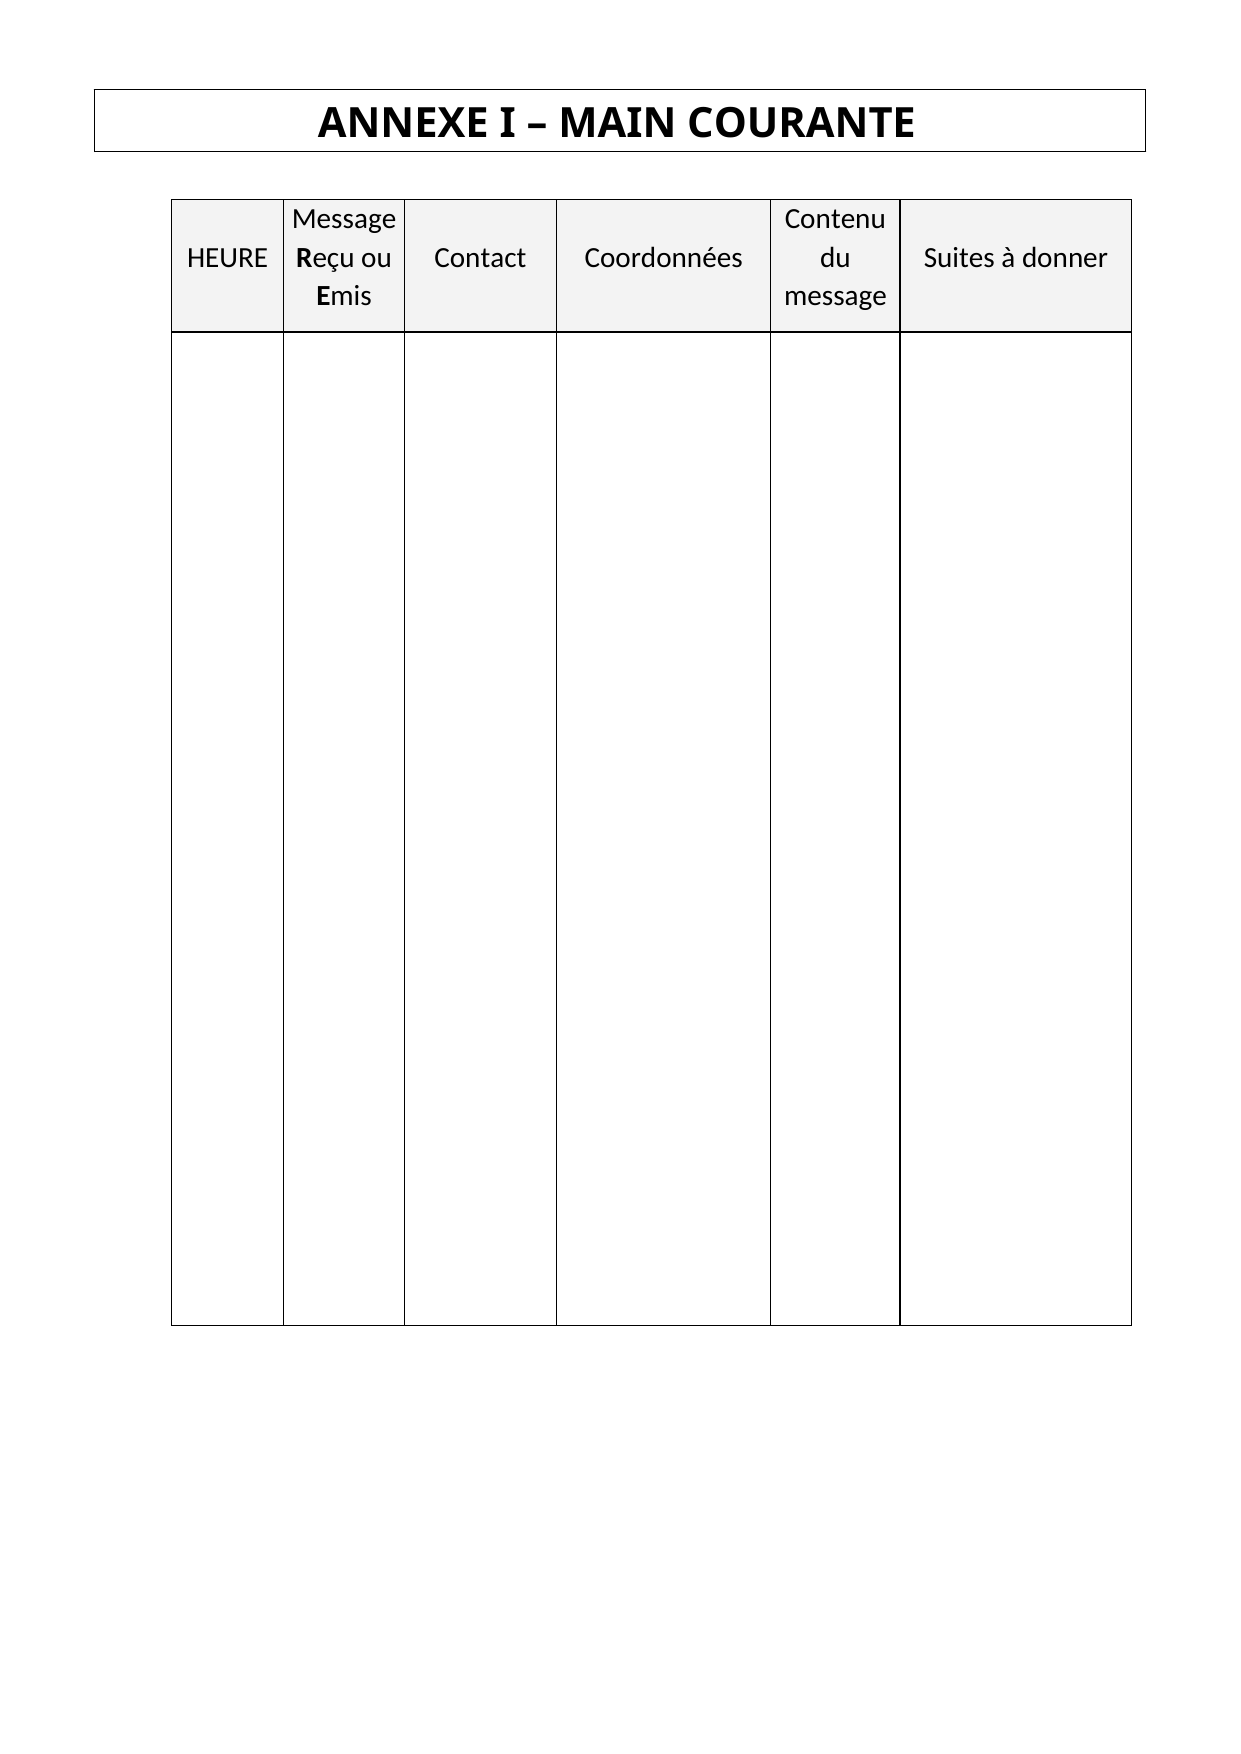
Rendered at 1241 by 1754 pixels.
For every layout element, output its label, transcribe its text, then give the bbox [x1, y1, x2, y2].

table_header HEURE [172, 200, 283, 331]
table_cell [557, 333, 770, 1324]
table_cell [284, 333, 404, 1324]
table_header Contenu du message [771, 200, 899, 331]
table_cell [771, 333, 899, 1324]
table_cell [901, 333, 1131, 1324]
table_cell [172, 333, 283, 1324]
table_header Suites à donner [901, 200, 1131, 331]
table_cell [405, 333, 556, 1324]
text ANNEXE I – MAIN COURANTE [95, 90, 1145, 151]
table_header Contact [405, 200, 556, 331]
table_header Message Reçu ou Emis [284, 200, 404, 331]
table_header Coordonnées [557, 200, 770, 331]
